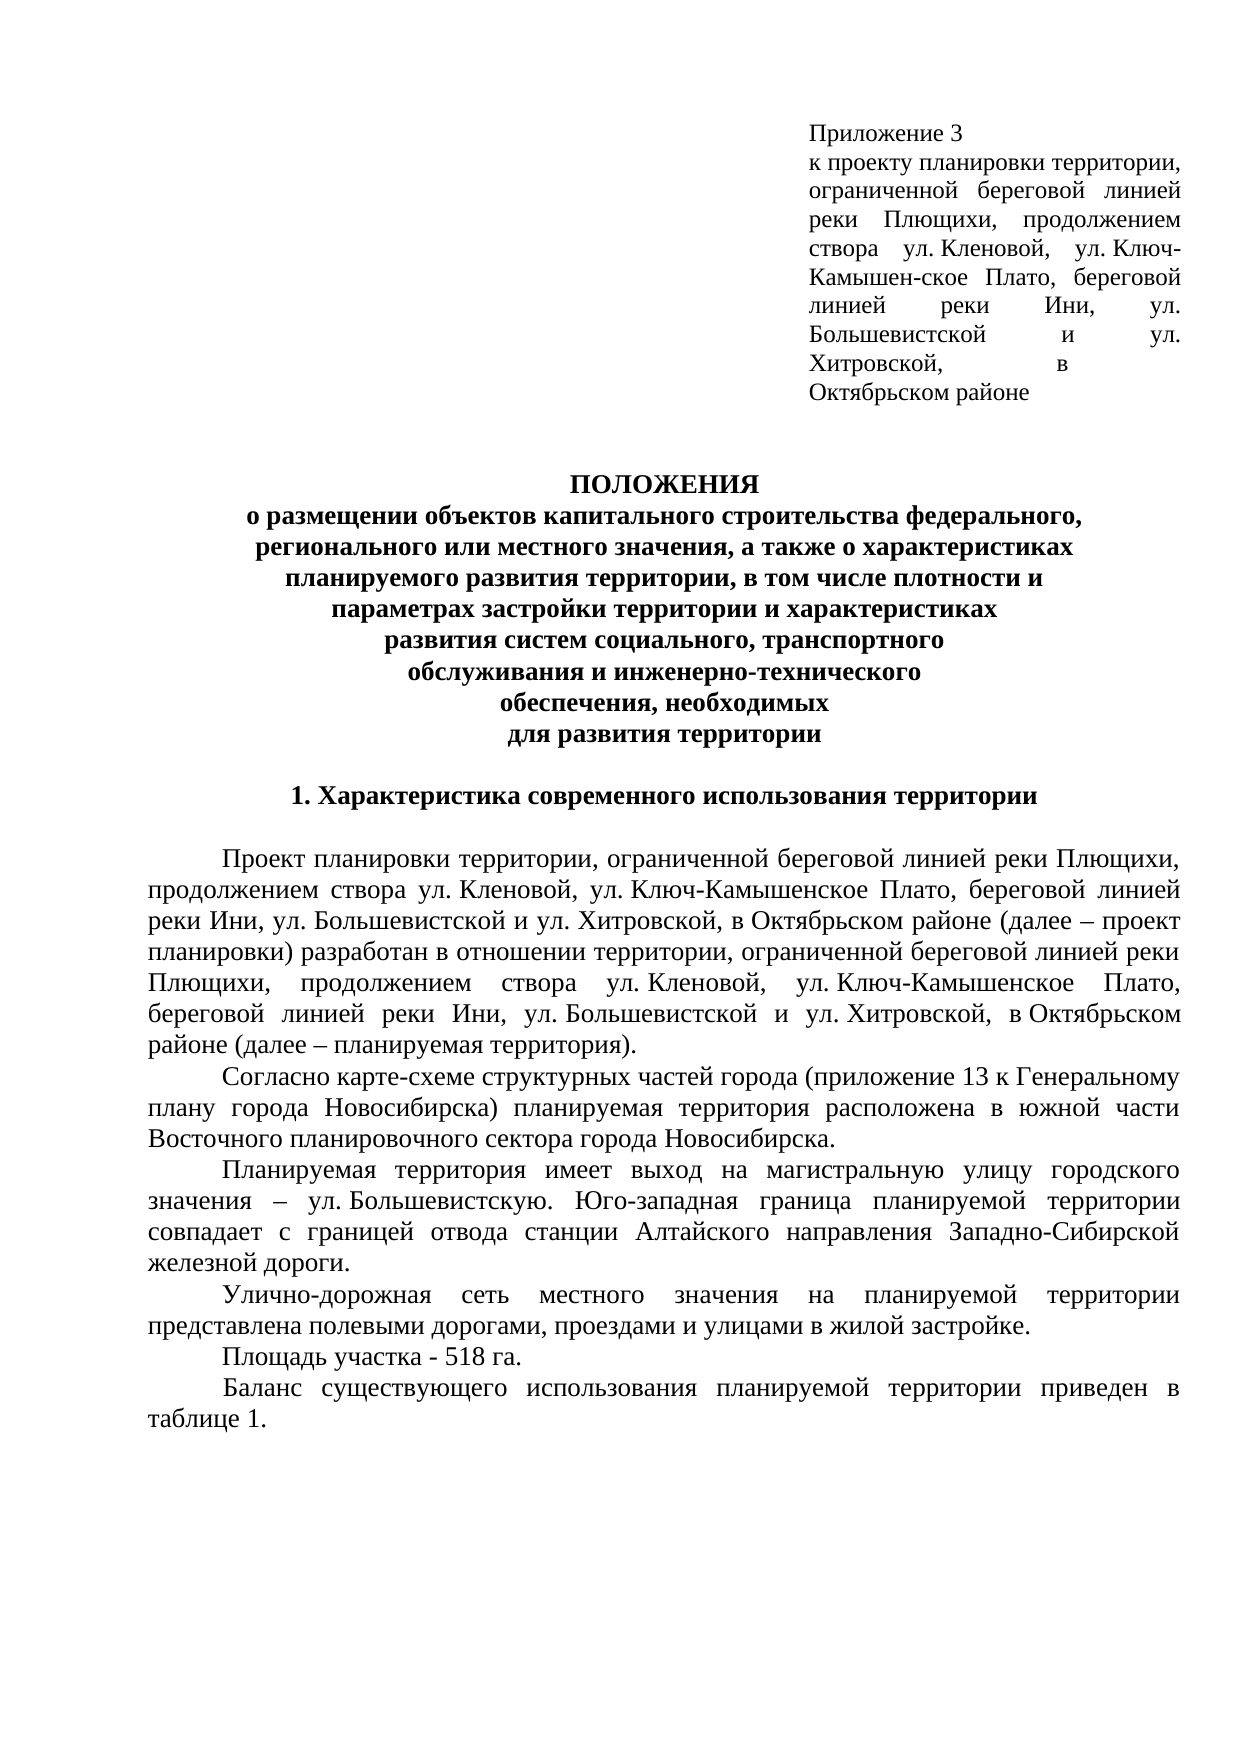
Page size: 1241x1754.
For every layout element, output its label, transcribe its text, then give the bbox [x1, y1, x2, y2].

text Согласно карте-схеме структурных частей города (приложение 13 к Генеральному плану города Новосибирска) планируемая территория расположена в южной части Восточного планировочного сектора города Новосибирска. [148, 1060, 1181, 1153]
list 1. Характеристика современного использования территории [148, 779, 1181, 811]
text о размещении объектов капитального строительства федерального, [148, 499, 1181, 530]
text обслуживания и инженерно-технического [148, 655, 1181, 686]
text регионального или местного значения, а также о характеристиках [148, 530, 1181, 561]
text Проект планировки территории, ограниченной береговой линией реки Плющихи, продолжением створа ул. Кленовой, ул. Ключ-Камышенское Плато, береговой линией реки Ини, ул. Большевистской и ул. Хитровской, в Октябрьском районе (далее – проект планировки) разработан в отношении территории, ограниченной береговой линией реки Плющихи, продолжением створа ул. Кленовой, ул. Ключ-Камышенское Плато, береговой линией реки Ини, ул. Большевистской и ул. Хитровской, в Октябрьском районе (далее – планируемая территория). [148, 842, 1181, 1060]
text ПОЛОЖЕНИЯ [148, 468, 1181, 499]
text Улично-дорожная сеть местного значения на планируемой территории представлена полевыми дорогами, проездами и улицами в жилой застройке. [148, 1278, 1181, 1340]
text развития систем социального, транспортного [148, 624, 1181, 655]
text параметрах застройки территории и характеристиках [148, 592, 1181, 624]
text Баланс существующего использования планируемой территории приведен в таблице 1. [148, 1371, 1181, 1433]
table_header Приложение 3 к проекту планировки территории, ограниченной береговой линией реки Плющихи, продолжением створа ул. Кленовой, ул. Ключ-Камышен-ское Плато, береговой линией реки Ини, ул. Большевистской и ул. Хитровской, в Октябрьском районе [798, 118, 1192, 406]
text для развития территории [148, 717, 1181, 748]
text Планируемая территория имеет выход на магистральную улицу городского значения – ул. Большевистскую. Юго-западная граница планируемой территории совпадает с границей отвода станции Алтайского направления Западно-Сибирской железной дороги. [148, 1153, 1181, 1278]
text обеспечения, необходимых [148, 686, 1181, 717]
text планируемого развития территории, в том числе плотности и [148, 561, 1181, 592]
text Площадь участка - 518 га. [148, 1340, 1181, 1371]
